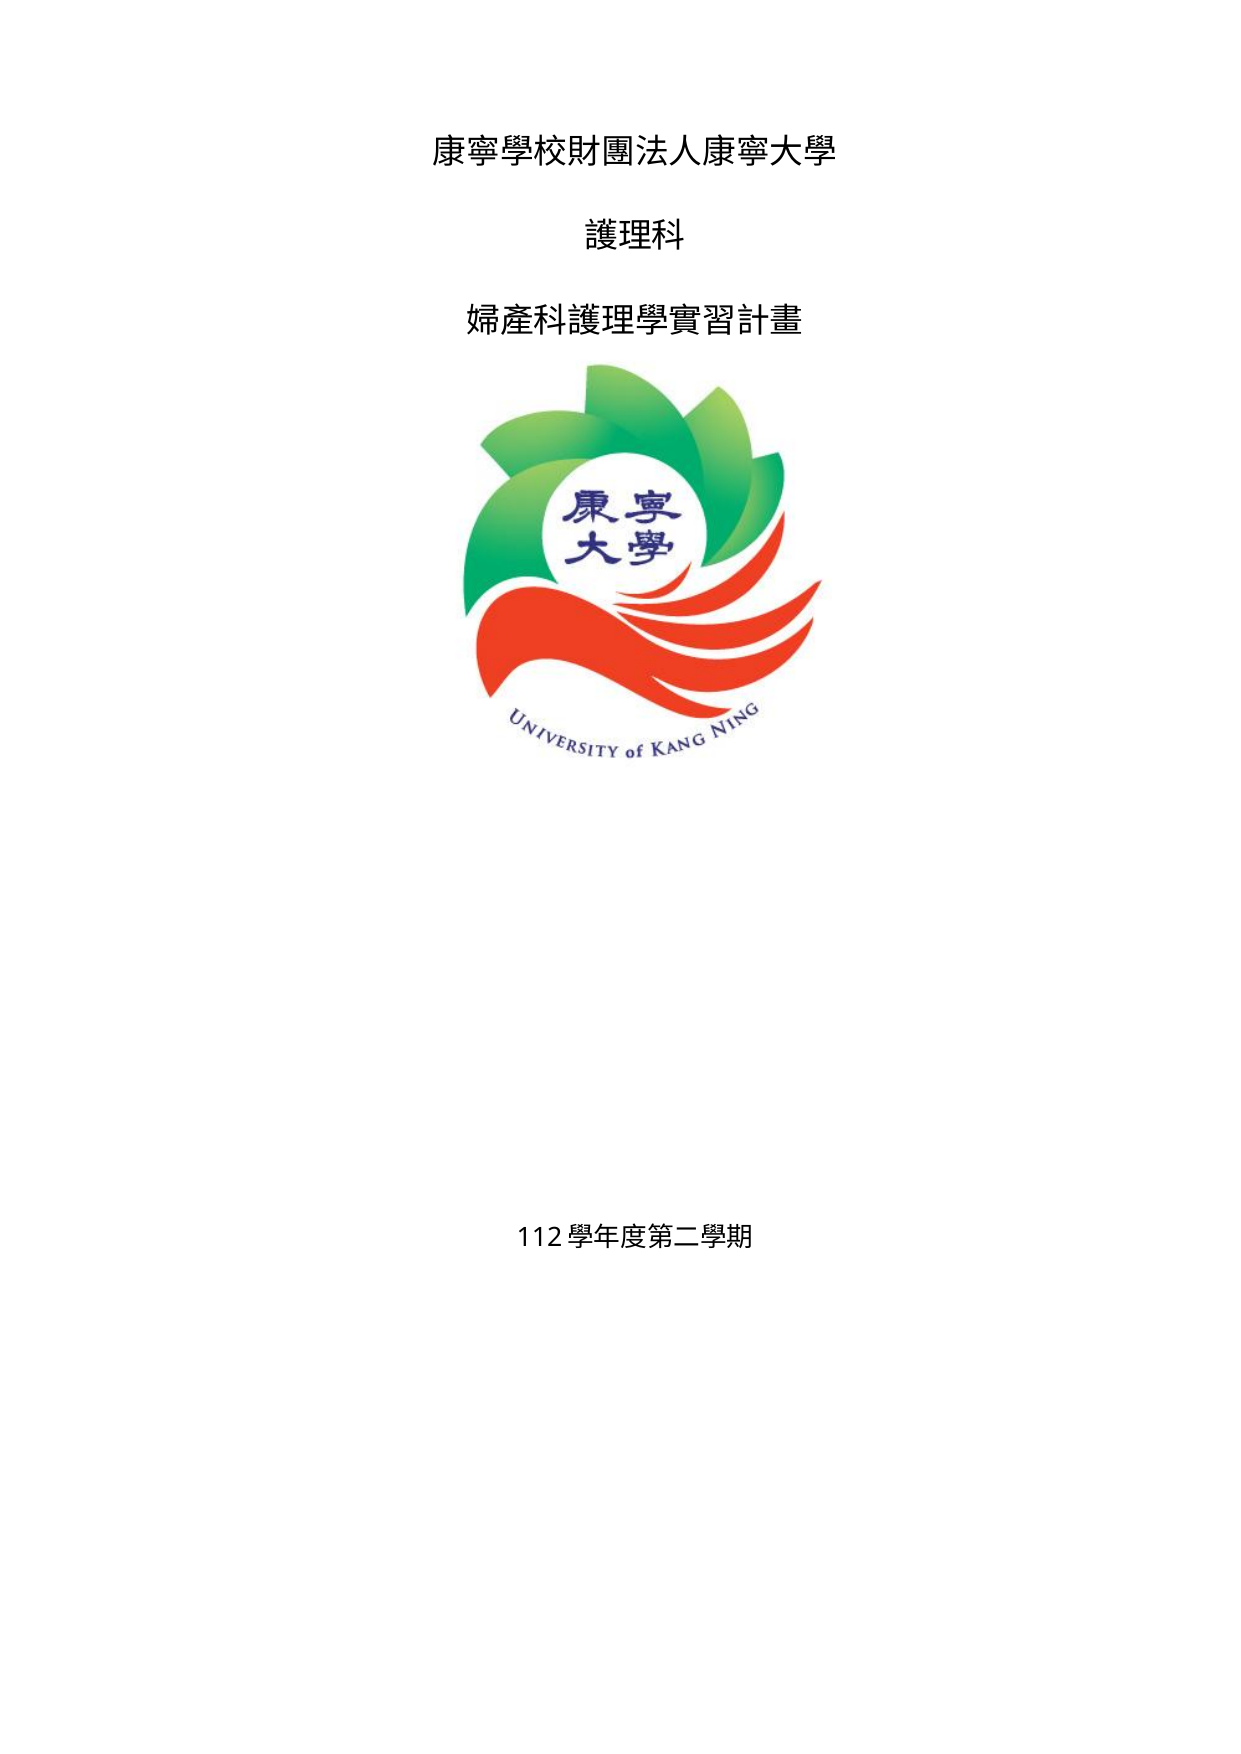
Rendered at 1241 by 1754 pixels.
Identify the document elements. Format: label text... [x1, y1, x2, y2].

text 護理科 [118, 173, 1152, 258]
text 康寧學校財團法人康寧大學 [118, 89, 1152, 173]
picture [437, 342, 832, 780]
text 112學年度第二學期 [118, 1188, 1152, 1254]
text 婦產科護理學實習計畫 [118, 258, 1152, 342]
